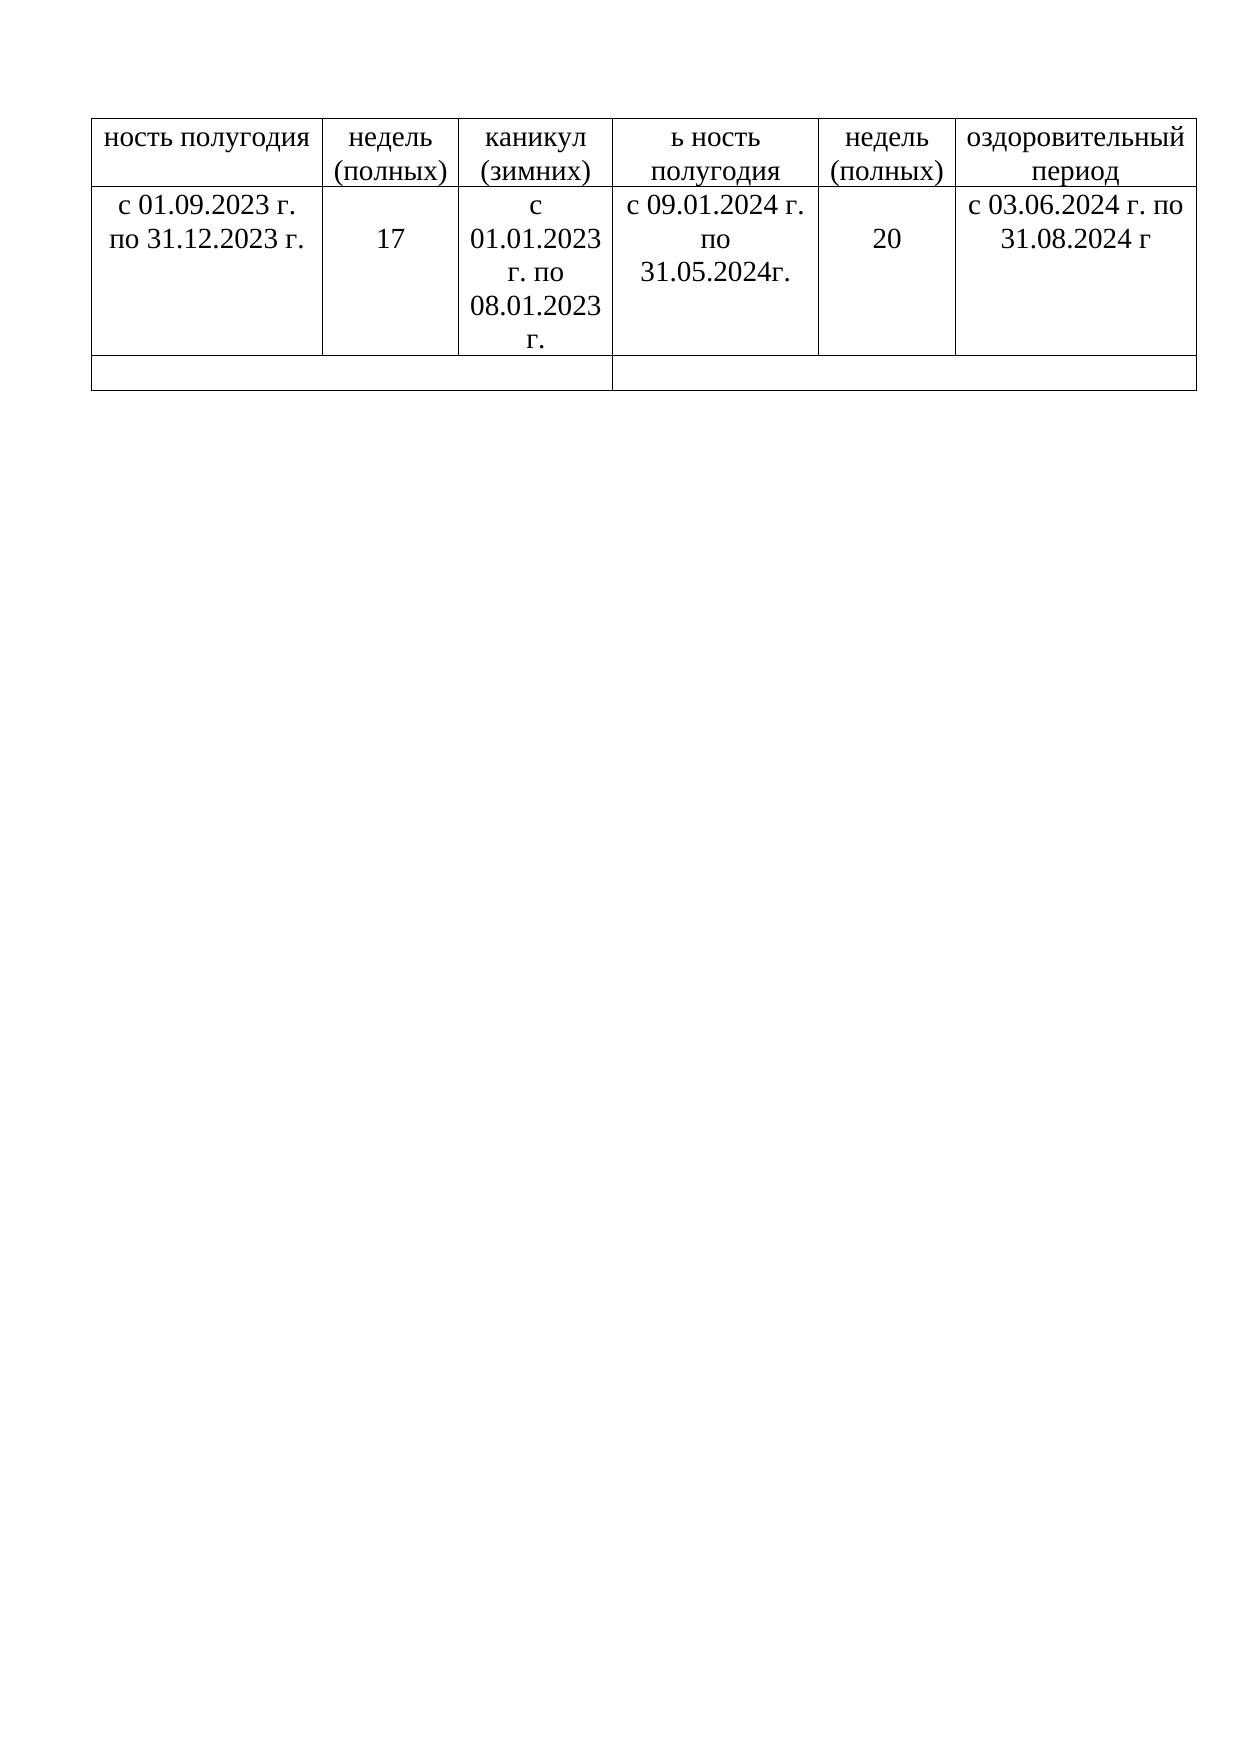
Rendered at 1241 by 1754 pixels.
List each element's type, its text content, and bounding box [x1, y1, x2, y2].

table_cell 17 [323, 187, 458, 355]
table_cell с 03.06.2024 г. по 31.08.2024 г [956, 187, 1196, 355]
table_cell [613, 356, 1196, 389]
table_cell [956, 119, 1196, 186]
table_cell с 01.01.2023 г. по 08.01.2023 г. [459, 187, 612, 355]
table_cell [819, 119, 955, 186]
table_cell с 01.09.2023 г. по 31.12.2023 г. [92, 187, 322, 355]
table_cell 20 [819, 187, 955, 355]
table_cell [613, 119, 818, 186]
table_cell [459, 119, 612, 186]
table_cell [92, 119, 322, 186]
table_cell с 09.01.2024 г. по 31.05.2024г. [613, 187, 818, 355]
table_cell [92, 356, 612, 389]
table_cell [323, 119, 458, 186]
